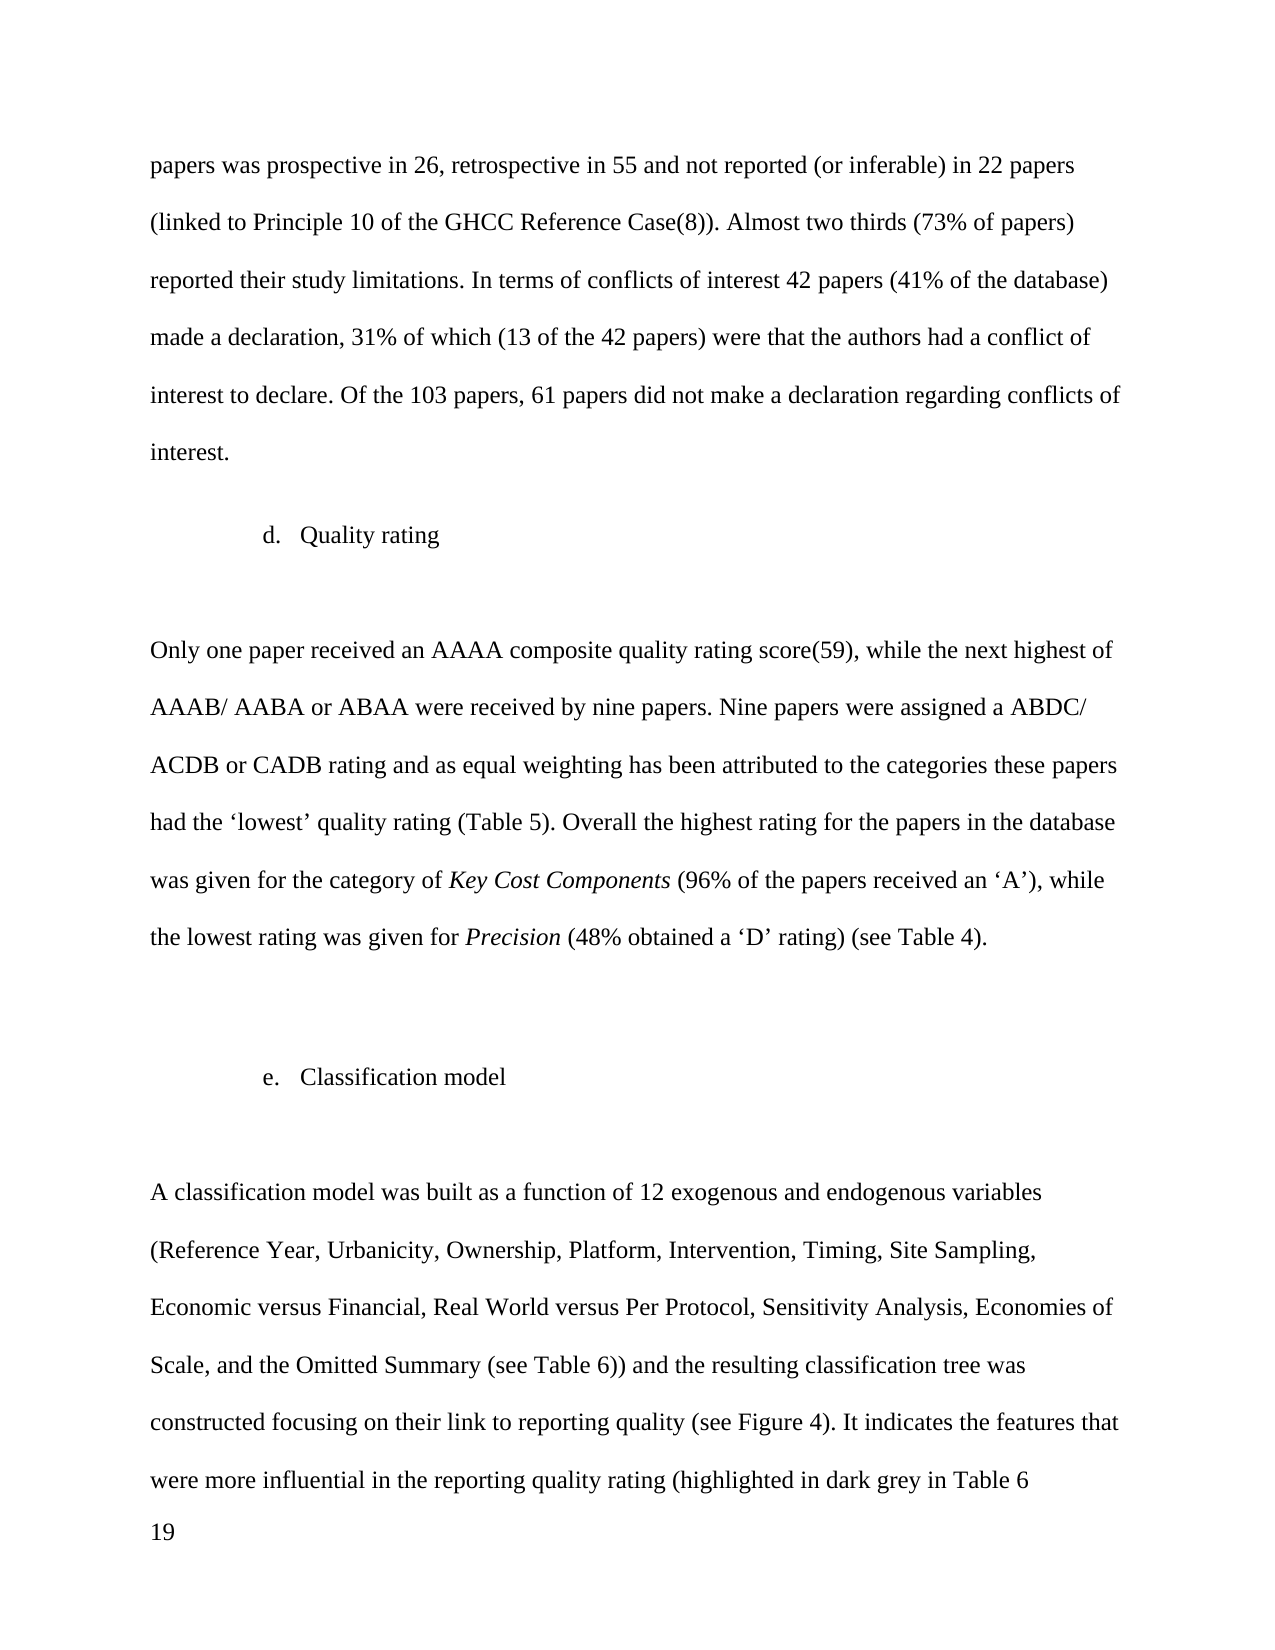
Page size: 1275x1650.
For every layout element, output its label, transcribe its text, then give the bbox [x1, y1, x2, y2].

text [150, 1177, 1125, 1494]
text Only one paper received an AAAA composite quality rating score(59), while the next highest of AAAB/ AABA or ABAA were received by nine papers. Nine papers were assigned a ABDC/ ACDB or CADB rating and as equal weighting has been attributed to the categories these papers had the ‘lowest’ quality rating (Table 5). Overall the highest rating for the papers in the database was given for the category of Key Cost Components (96% of the papers received an ‘A’), while the lowest rating was given for Precision (48% obtained a ‘D’ rating) (see Table 4). [150, 635, 1125, 951]
subtitle Classification model [262, 1062, 1125, 1091]
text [150, 150, 1125, 466]
subtitle Quality rating [262, 520, 1125, 549]
